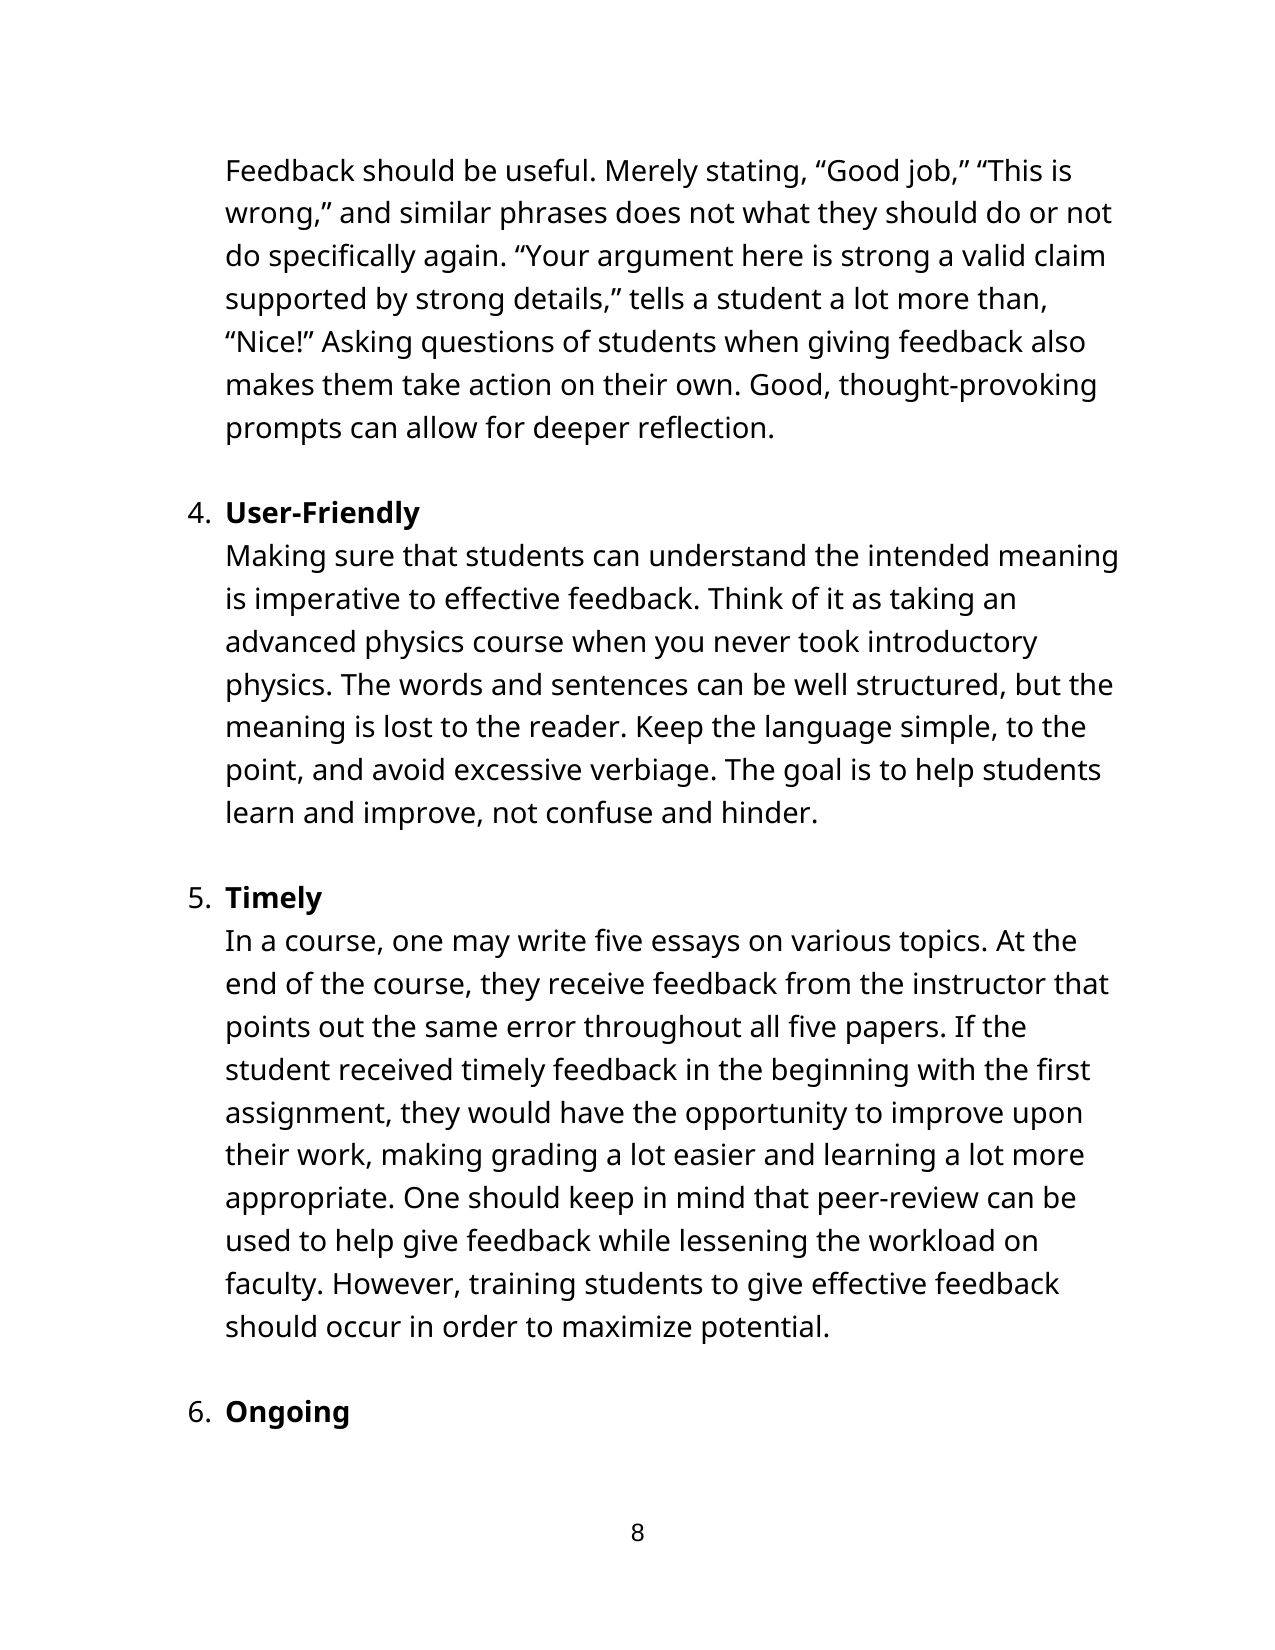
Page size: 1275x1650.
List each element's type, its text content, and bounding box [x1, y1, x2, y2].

list Feedback should be useful. Merely stating, “Good job,” “This is wrong,” and similar phrases does not what they should do or not do specifically again. “Your argument here is strong a valid claim supported by strong details,” tells a student a lot more than, “Nice!” Asking questions of students when giving feedback also makes them take action on their own. Good, thought-provoking prompts can allow for deeper reflection. [225, 150, 1125, 447]
list Ongoing [187, 1392, 1125, 1431]
list In a course, one may write five essays on various topics. At the end of the course, they receive feedback from the instructor that points out the same error throughout all five papers. If the student received timely feedback in the beginning with the first assignment, they would have the opportunity to improve upon their work, making grading a lot easier and learning a lot more appropriate. One should keep in mind that peer-review can be used to help give feedback while lessening the workload on faculty. However, training students to give effective feedback should occur in order to maximize potential. [225, 921, 1125, 1346]
list User-Friendly [187, 492, 1125, 532]
list Making sure that students can understand the intended meaning is imperative to effective feedback. Think of it as taking an advanced physics course when you never took introductory physics. The words and sentences can be well structured, but the meaning is lost to the reader. Keep the language simple, to the point, and avoid excessive verbiage. The goal is to help students learn and improve, not confuse and hinder. [225, 535, 1125, 832]
list Timely [187, 878, 1125, 917]
